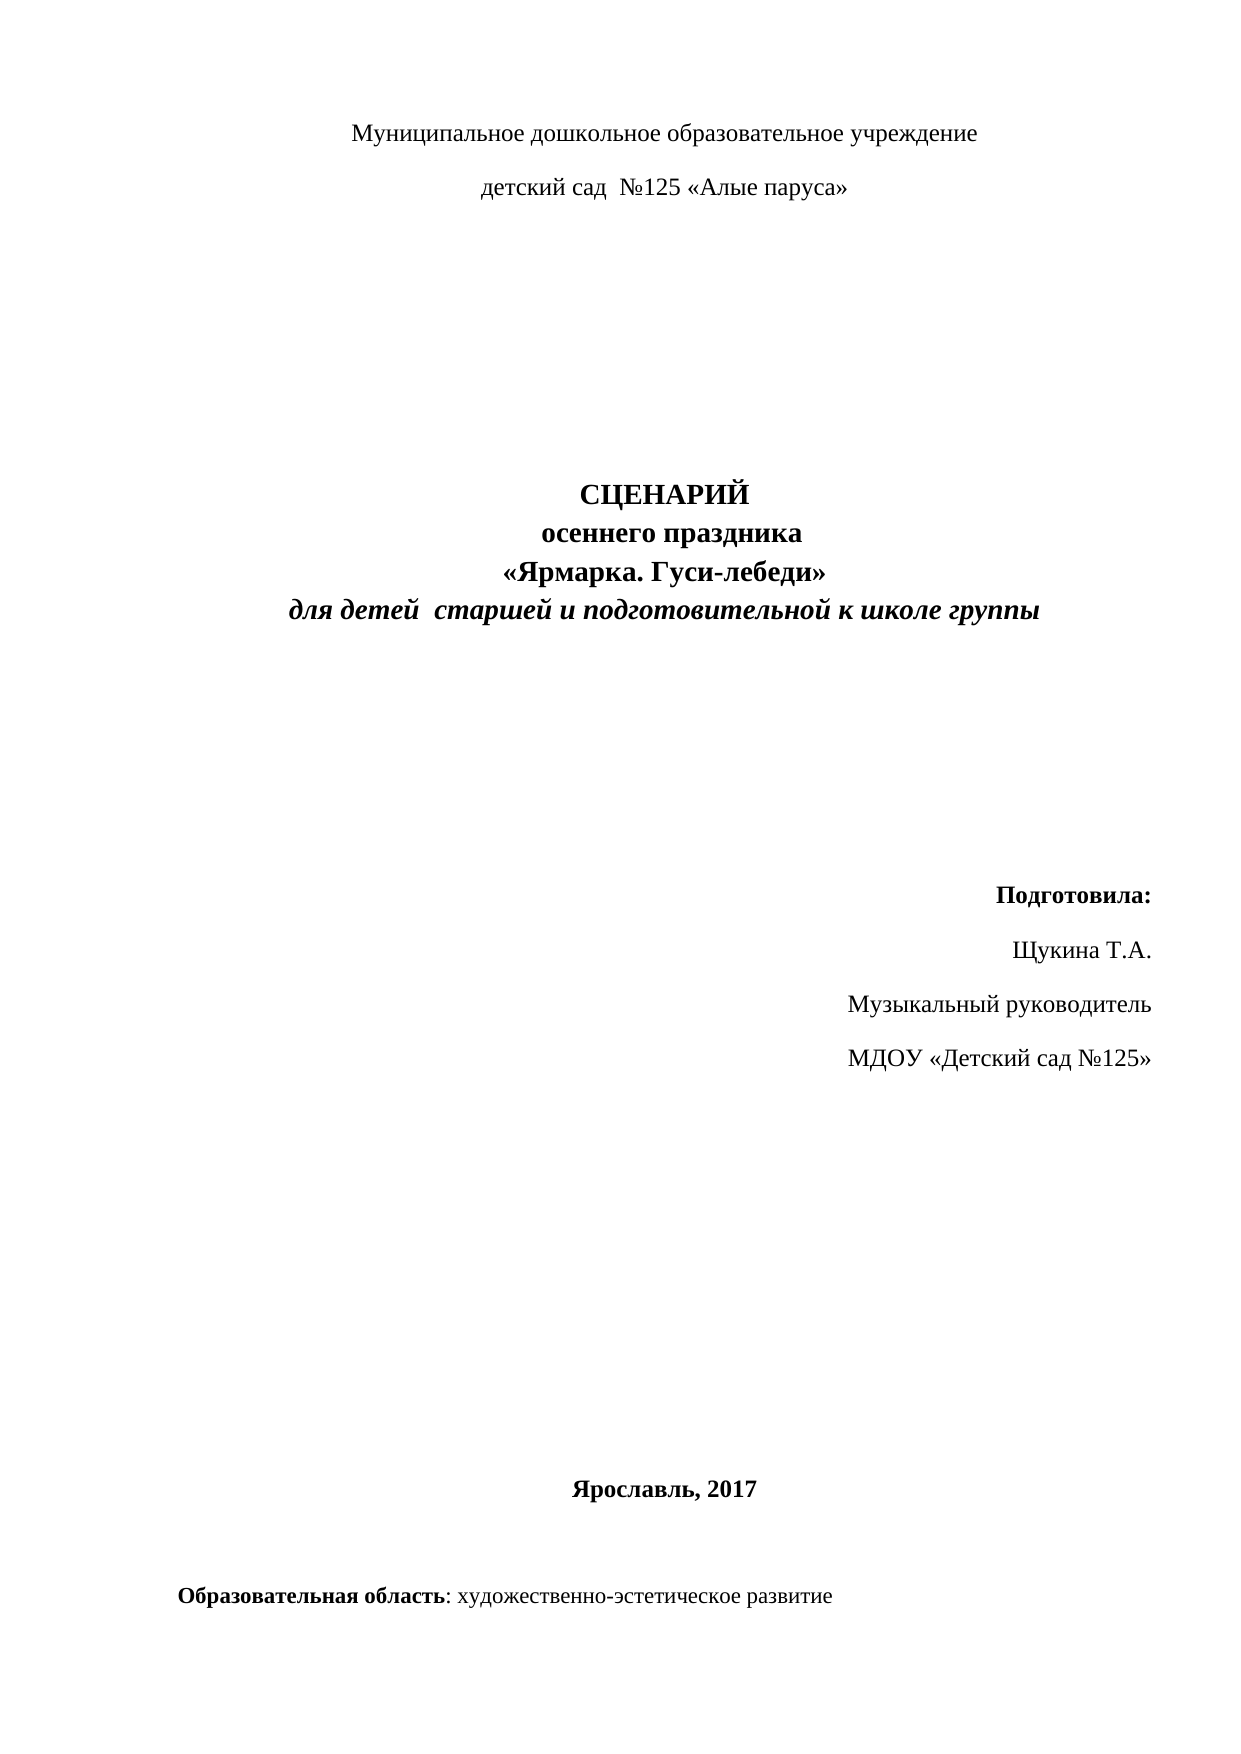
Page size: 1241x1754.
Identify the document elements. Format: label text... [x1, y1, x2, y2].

text Подготовила: [177, 880, 1152, 909]
text для детей старшей и подготовительной к школе группы [177, 592, 1152, 626]
text Щукина Т.А. [177, 935, 1152, 964]
text Ярославль, 2017 [177, 1474, 1152, 1503]
text МДОУ «Детский сад №125» [177, 1043, 1152, 1072]
text Муниципальное дошкольное образовательное учреждение [177, 118, 1152, 147]
text Музыкальный руководитель [177, 989, 1152, 1018]
text осеннего праздника [177, 515, 1152, 549]
text Образовательная область: художественно-эстетическое развитие [177, 1582, 1152, 1608]
text детский сад №125 «Алые паруса» [177, 172, 1152, 201]
text СЦЕНАРИЙ [177, 477, 1152, 510]
text «Ярмарка. Гуси-лебеди» [177, 554, 1152, 587]
